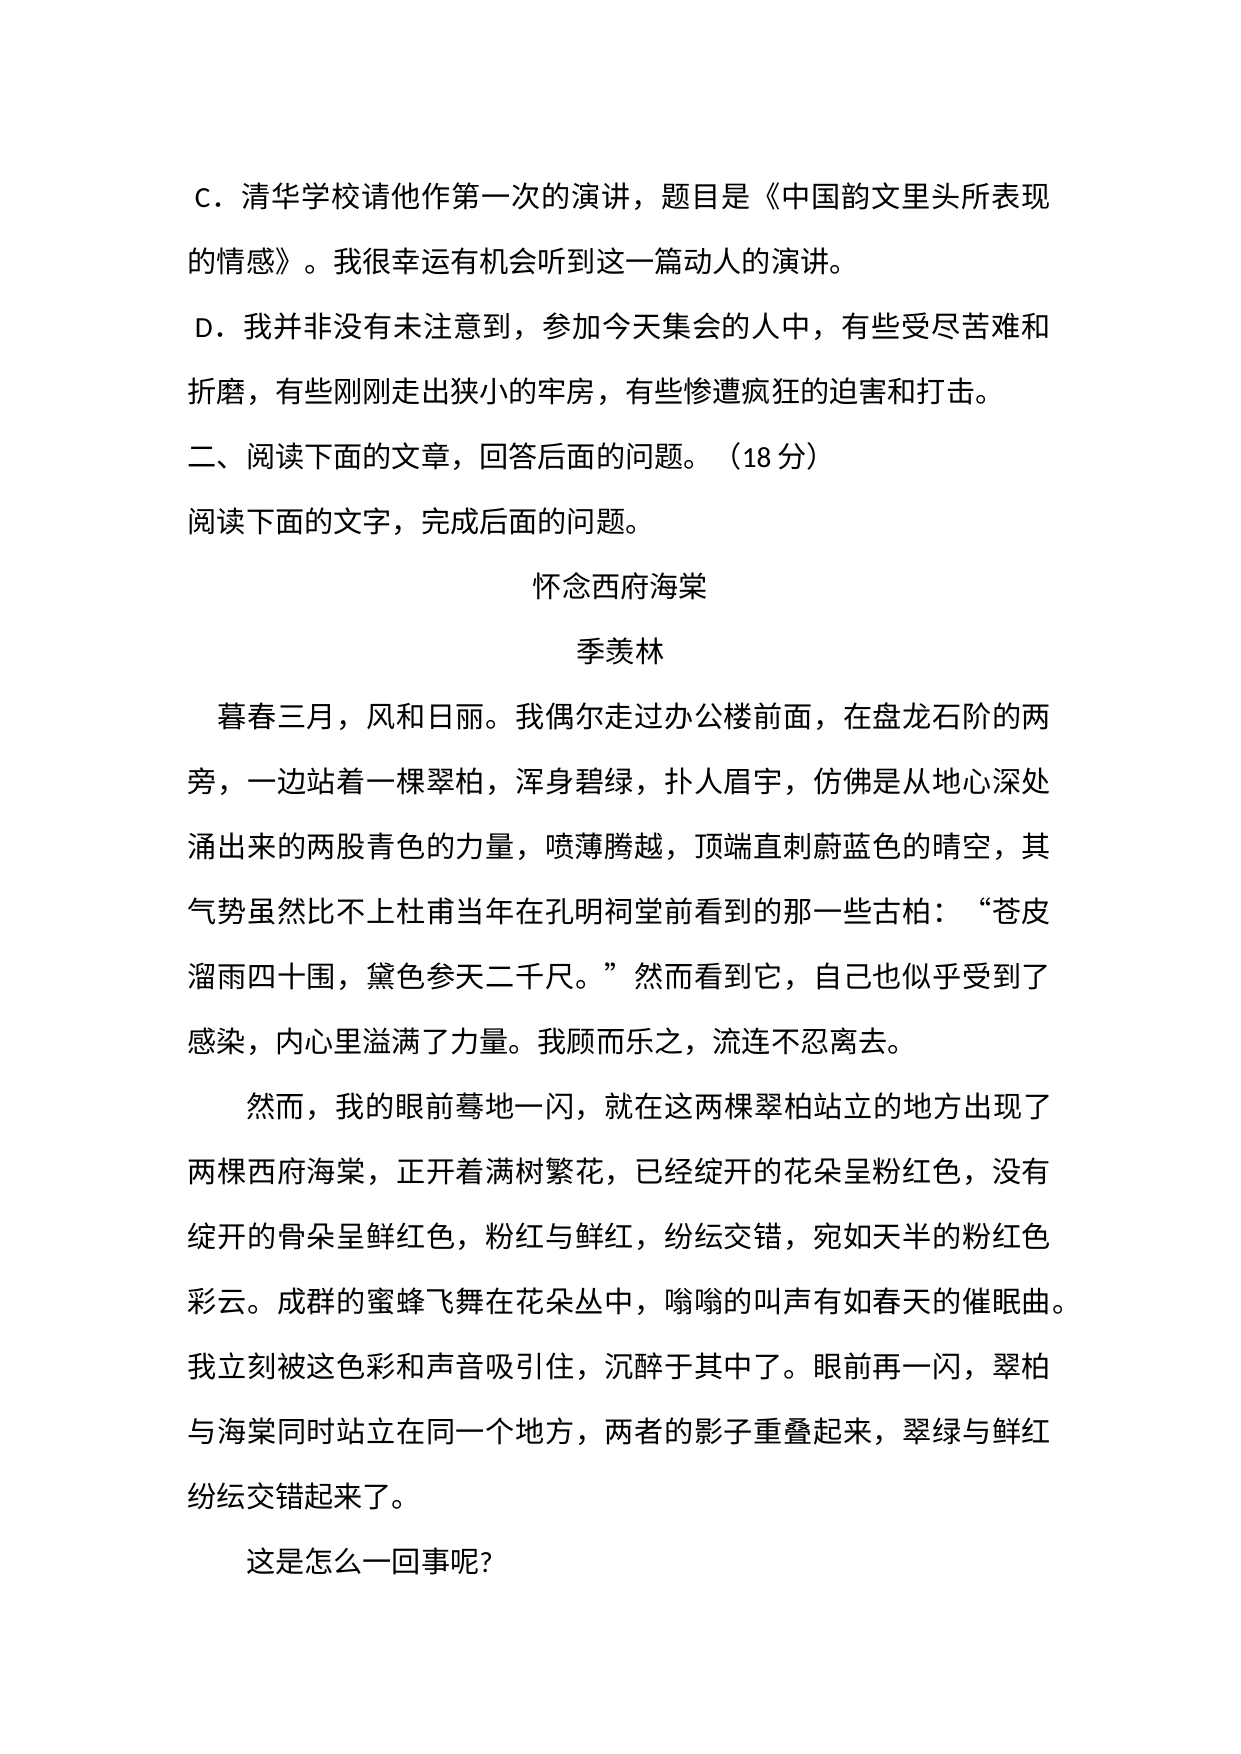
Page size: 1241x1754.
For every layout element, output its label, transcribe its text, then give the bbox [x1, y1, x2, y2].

text 季羡林 [187, 617, 1053, 682]
text D．我并非没有未注意到，参加今天集会的人中，有些受尽苦难和折磨，有些刚刚走出狭小的牢房，有些惨遭疯狂的迫害和打击。 [187, 292, 1053, 422]
text 怀念西府海棠 [187, 552, 1053, 617]
text 阅读下面的文字，完成后面的问题。 [187, 487, 1053, 552]
text C．清华学校请他作第一次的演讲，题目是《中国韵文里头所表现的情感》。我很幸运有机会听到这一篇动人的演讲。 [187, 162, 1053, 292]
text 这是怎么一回事呢? [187, 1527, 1053, 1592]
text 然而，我的眼前蓦地一闪，就在这两棵翠柏站立的地方出现了两棵西府海棠，正开着满树繁花，已经绽开的花朵呈粉红色，没有绽开的骨朵呈鲜红色，粉红与鲜红，纷纭交错，宛如天半的粉红色彩云。成群的蜜蜂飞舞在花朵丛中，嗡嗡的叫声有如春天的催眠曲。我立刻被这色彩和声音吸引住，沉醉于其中了。眼前再一闪，翠柏与海棠同时站立在同一个地方，两者的影子重叠起来，翠绿与鲜红纷纭交错起来了。 [187, 1072, 1053, 1527]
text 二、阅读下面的文章，回答后面的问题。（18分） [187, 422, 1053, 487]
text 暮春三月，风和日丽。我偶尔走过办公楼前面，在盘龙石阶的两旁，一边站着一棵翠柏，浑身碧绿，扑人眉宇，仿佛是从地心深处涌出来的两股青色的力量，喷薄腾越，顶端直刺蔚蓝色的晴空，其气势虽然比不上杜甫当年在孔明祠堂前看到的那一些古柏：“苍皮溜雨四十围，黛色参天二千尺。”然而看到它，自己也似乎受到了感染，内心里溢满了力量。我顾而乐之，流连不忍离去。 [187, 682, 1053, 1072]
